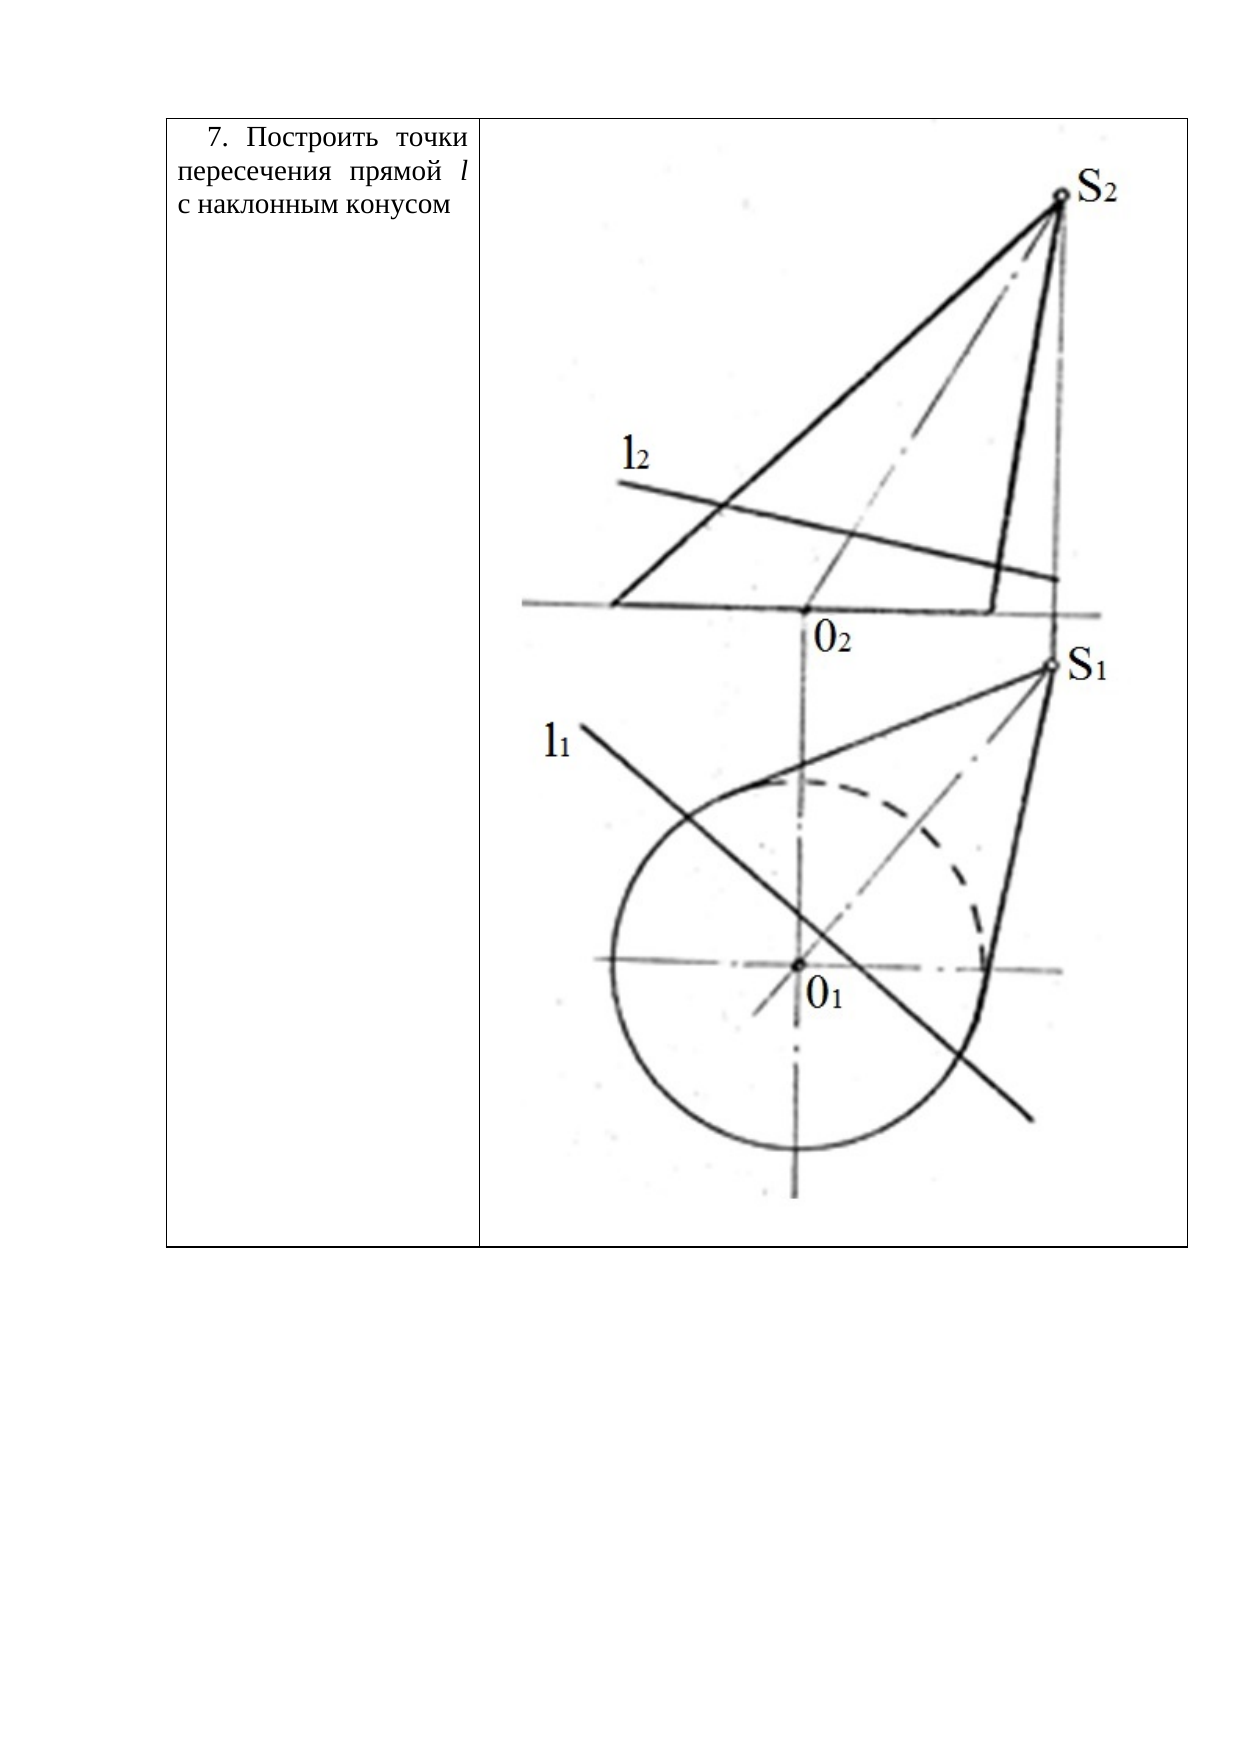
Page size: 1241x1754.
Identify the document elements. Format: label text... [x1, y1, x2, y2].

table_header 7. Построить точки пересечения прямой l c наклонным конусом [167, 119, 479, 1246]
picture [505, 119, 1162, 1213]
table_header [480, 119, 1187, 1246]
